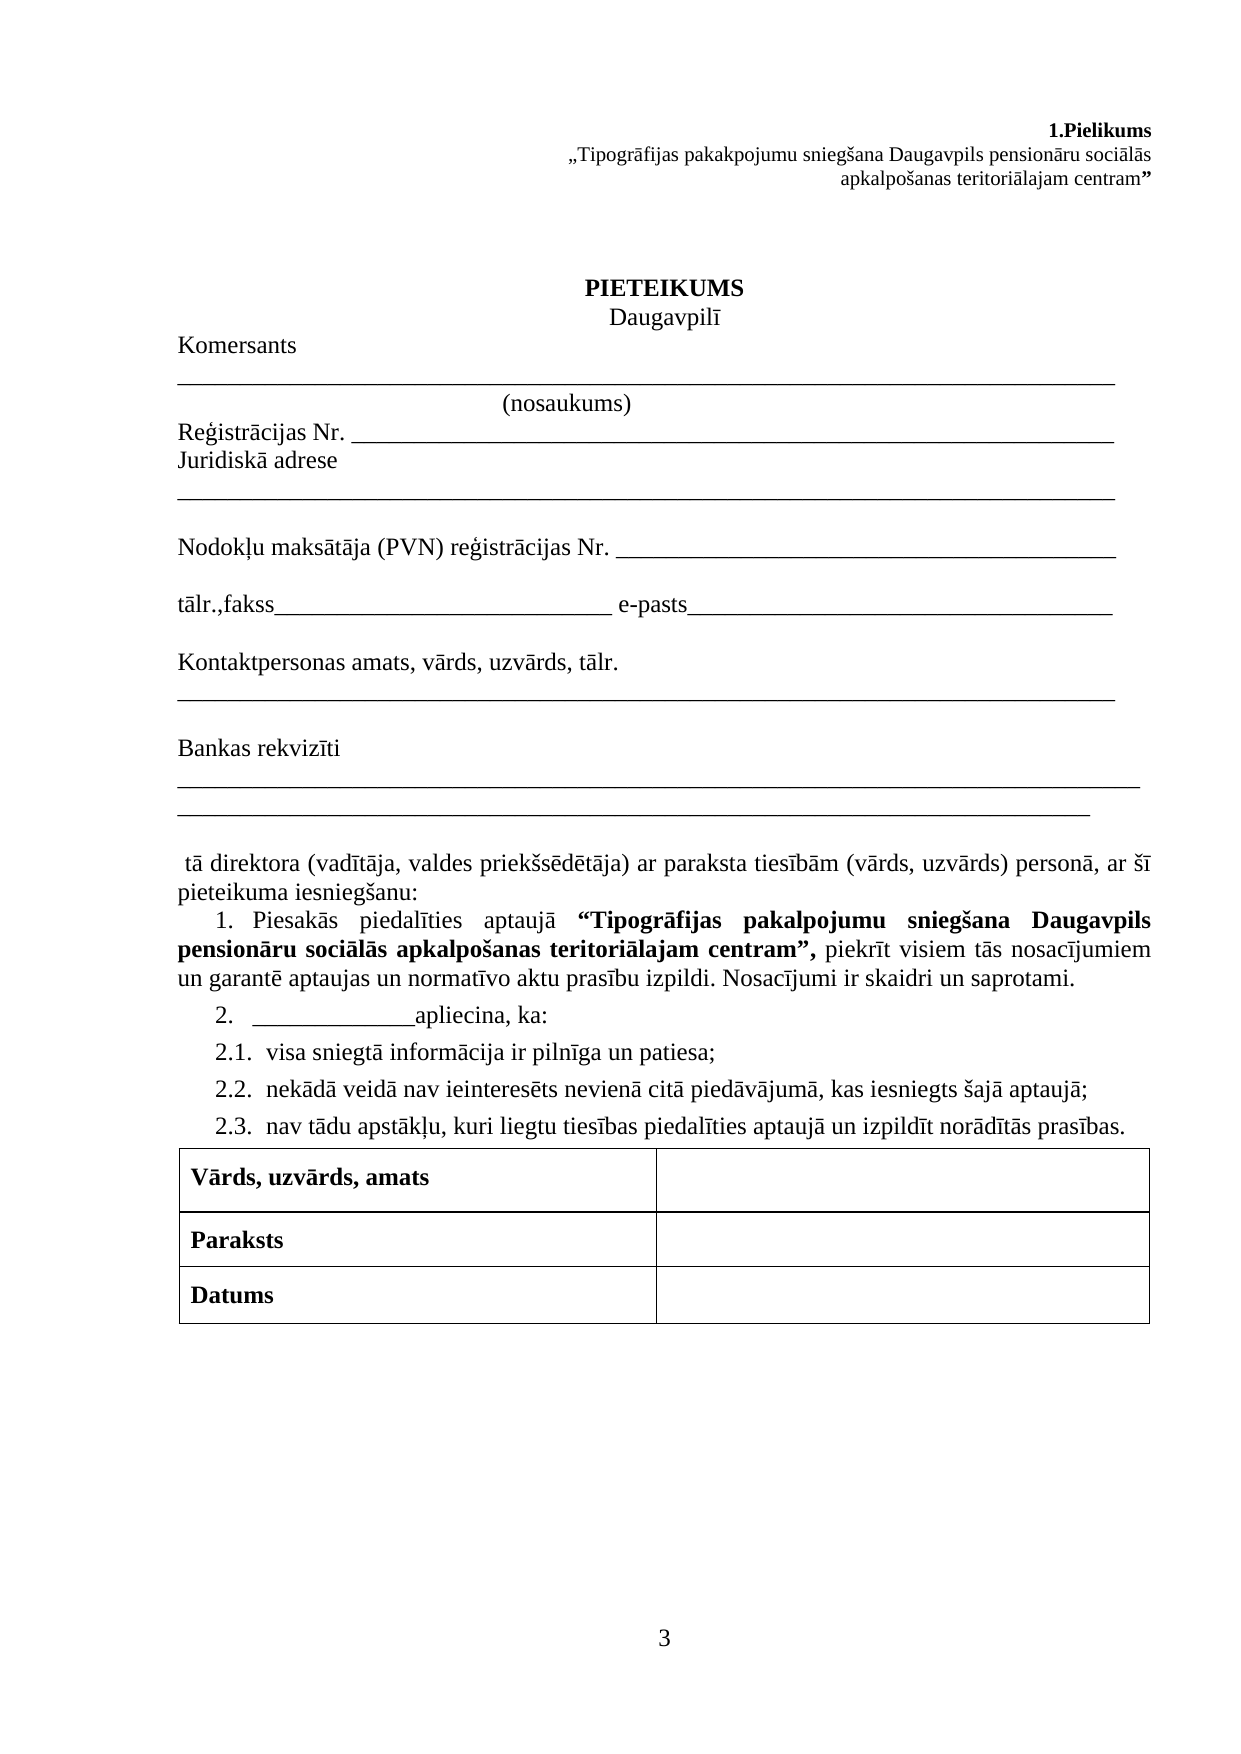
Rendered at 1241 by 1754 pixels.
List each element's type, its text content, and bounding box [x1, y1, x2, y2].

text Komersants [177, 330, 1152, 359]
table_header Vārds, uzvārds, amats [180, 1149, 656, 1211]
text Kontaktpersonas amats, vārds, uzvārds, tālr. [177, 647, 1152, 675]
list Piesakās piedalīties aptaujā “Tipogrāfijas pakalpojumu sniegšana Daugavpils pensionāru sociālās apkalpošanas teritoriālajam centram”, piekrīt visiem tās nosacījumiem un garantē aptaujas un normatīvo aktu prasību izpildi. Nosacījumi ir skaidri un saprotami. [177, 905, 1152, 992]
text (nosaukums) [177, 388, 1152, 417]
text ___________________________________________________________________________ [177, 359, 1152, 388]
text PIETEIKUMS [177, 273, 1152, 302]
table_cell [657, 1213, 1149, 1266]
subtitle „Tipogrāfijas pakakpojumu sniegšana Daugavpils pensionāru sociālās [177, 142, 1152, 166]
list visa sniegtā informācija ir pilnīga un patiesa; [215, 1037, 1152, 1066]
list nekādā veidā nav ieinteresēts nevienā citā piedāvājumā, kas iesniegts šajā aptaujā; [215, 1074, 1152, 1103]
text ___________________________________________________________________________ [177, 675, 1152, 704]
text Reģistrācijas Nr. _____________________________________________________________ [177, 417, 1152, 445]
text Daugavpilī [177, 302, 1152, 330]
table_cell Datums [180, 1267, 656, 1322]
list 1.Pielikums [477, 118, 1152, 142]
subtitle apkalpošanas teritoriālajam centram” [177, 166, 1152, 219]
text Nodokļu maksātāja (PVN) reģistrācijas Nr. ________________________________________ [177, 532, 1152, 560]
table_cell [657, 1267, 1149, 1322]
text Juridiskā adrese ___________________________________________________________________________ [177, 445, 1152, 503]
text Bankas rekvizīti ______________________________________________________________________________________________________________________________________________________ [177, 733, 1152, 819]
table_header [657, 1149, 1149, 1211]
table_cell Paraksts [180, 1213, 656, 1266]
text tā direktora (vadītāja, valdes priekšsēdētāja) ar paraksta tiesībām (vārds, uzvārds) personā, ar šī pieteikuma iesniegšanu: [177, 848, 1152, 905]
text tālr.,fakss___________________________ e-pasts__________________________________ [177, 589, 1152, 618]
list nav tādu apstākļu, kuri liegtu tiesības piedalīties aptaujā un izpildīt norādītās prasības. [215, 1111, 1152, 1140]
list _____________apliecina, ka: [215, 1000, 1152, 1029]
